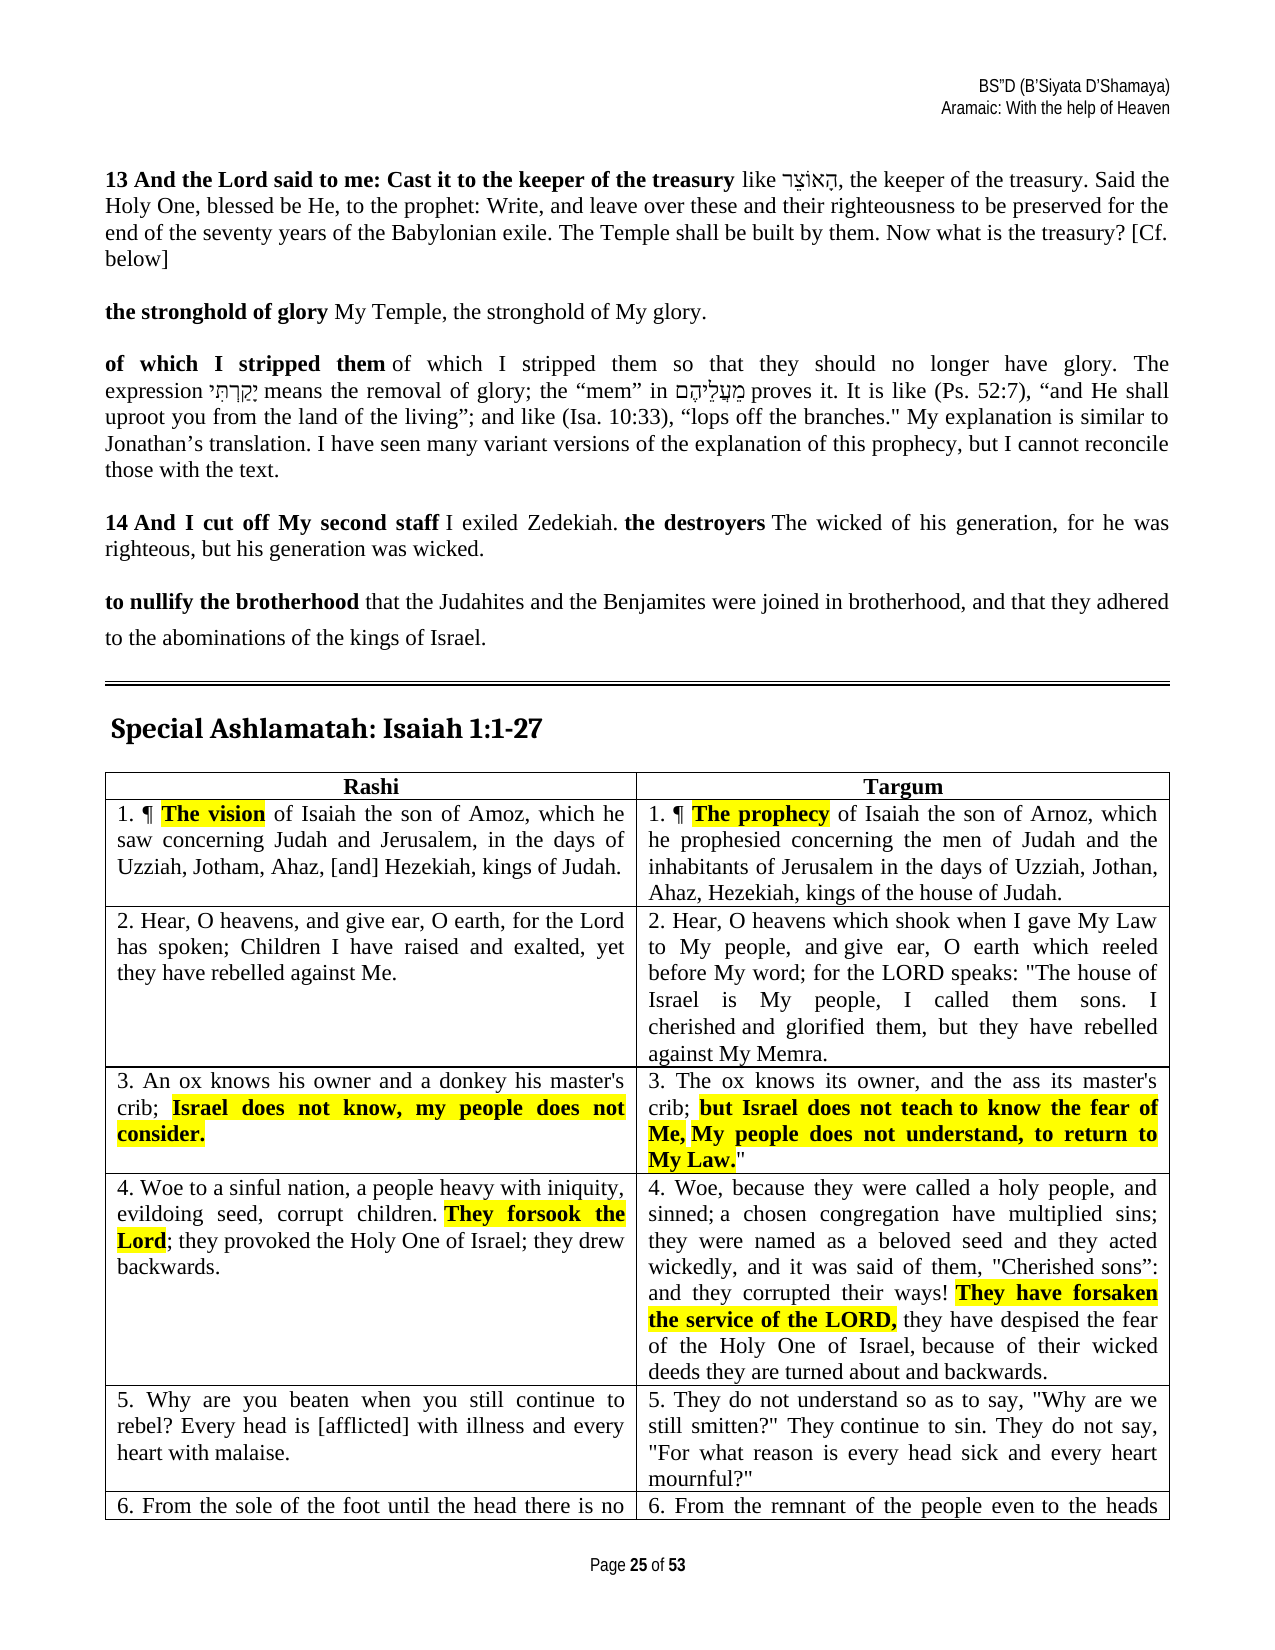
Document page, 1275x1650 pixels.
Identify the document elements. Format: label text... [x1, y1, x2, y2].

text the stronghold of glory My Temple, the stronghold of My glory. [105, 298, 1170, 324]
text Special Ashlamatah: Isaiah 1:1-27 [105, 712, 1170, 745]
text 13 And the Lord said to me: Cast it to the keeper of the treasury like הָאוֹצֵר, the keeper of the treasury. Said the Holy One, blessed be He, to the prophet: Write, and leave over these and their righteousness to be preserved for the end of the seventy years of the Babylonian exile. The Temple shall be built by them. Now what is the treasury? [Cf. below] [105, 166, 1170, 271]
text of which I stripped them of which I stripped them so that they should no longer have glory. The expression יָקַרְתִּי means the removal of glory; the “mem” in מֵעֲלֵיהֶם proves it. It is like (Ps. 52:7), “and He shall uproot you from the land of the living”; and like (Isa. 10:33), “lops off the branches." My explanation is similar to Jonathan’s translation. I have seen many variant versions of the explanation of this prophecy, but I cannot reconcile those with the text. [105, 351, 1170, 482]
table_cell 4. Woe to a sinful nation, a people heavy with iniquity, evildoing seed, corrupt children. They forsook the Lord; they provoked the Holy One of Israel; they drew backwards. [106, 1174, 636, 1385]
table_cell 2. Hear, O heavens which shook when I gave My Law to My people, and ‎give ear, O earth which reeled before My word; for the LORD speaks: "The house of Israel is My people, I called them sons. I cherished ‎and ‎ glorified them, but they have rebelled against My Memra. [637, 907, 1169, 1066]
table_header Targum [637, 773, 1169, 799]
table_cell 1. ¶ The prophecy of Isaiah the son of Arnoz, which he prophesied concerning the men of Judah and the inhabitants of Jerusalem in the days ‎of Uzziah, Jothan, Ahaz, Hezekiah, kings of the house of Judah. [637, 800, 1169, 906]
table_cell 4. Woe, because they were called a holy people, and sinned; ‎a chosen congregation have multiplied sins; they were named as a beloved seed and they acted wickedly, and it was said of them, "Cherished ‎sons”: and they corrupted their ways! They have forsaken the service of the LORD, they have despised the fear of the Holy One of Israel, ‎because of their wicked deeds they are turned about and backwards. [637, 1174, 1169, 1385]
table_cell 3. The ox knows its owner, and the ass its master's crib; but Israel does not teach ‎to know the fear of Me, My people does not understand, to return to My Law." [637, 1068, 1169, 1173]
table_cell 1. ¶ The vision of Isaiah the son of Amoz, which he saw concerning Judah and Jerusalem, in the days of Uzziah, Jotham, Ahaz, [and] Hezekiah, kings of Judah. [106, 800, 636, 906]
text to nullify the brotherhood that the Judahites and the Benjamites were joined in brotherhood, and that they adhered to the abominations of the kings of Israel. [105, 588, 1170, 652]
table_cell 3. An ox knows his owner and a donkey his master's crib; Israel does not know, my people does not consider. [106, 1068, 636, 1173]
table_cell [637, 1492, 1169, 1519]
table_cell 5. Why are you beaten when you still continue to rebel? Every head is [afflicted] with illness and every heart with malaise. [106, 1386, 636, 1491]
table_cell 5. They do not understand so as to say, "Why are we still smitten?" They ‎continue to sin. They do not say, "For what reason is every head sick and every heart mournful?" [637, 1386, 1169, 1491]
table_header Rashi [106, 773, 636, 799]
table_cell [106, 1492, 636, 1519]
table_cell 2. Hear, O heavens, and give ear, O earth, for the Lord has spoken; Children I have raised and exalted, yet they have rebelled against Me. [106, 907, 636, 1066]
text 14 And I cut off My second staff I exiled Zedekiah. the destroyers The wicked of his generation, for he was righteous, but his generation was wicked. [105, 509, 1170, 561]
